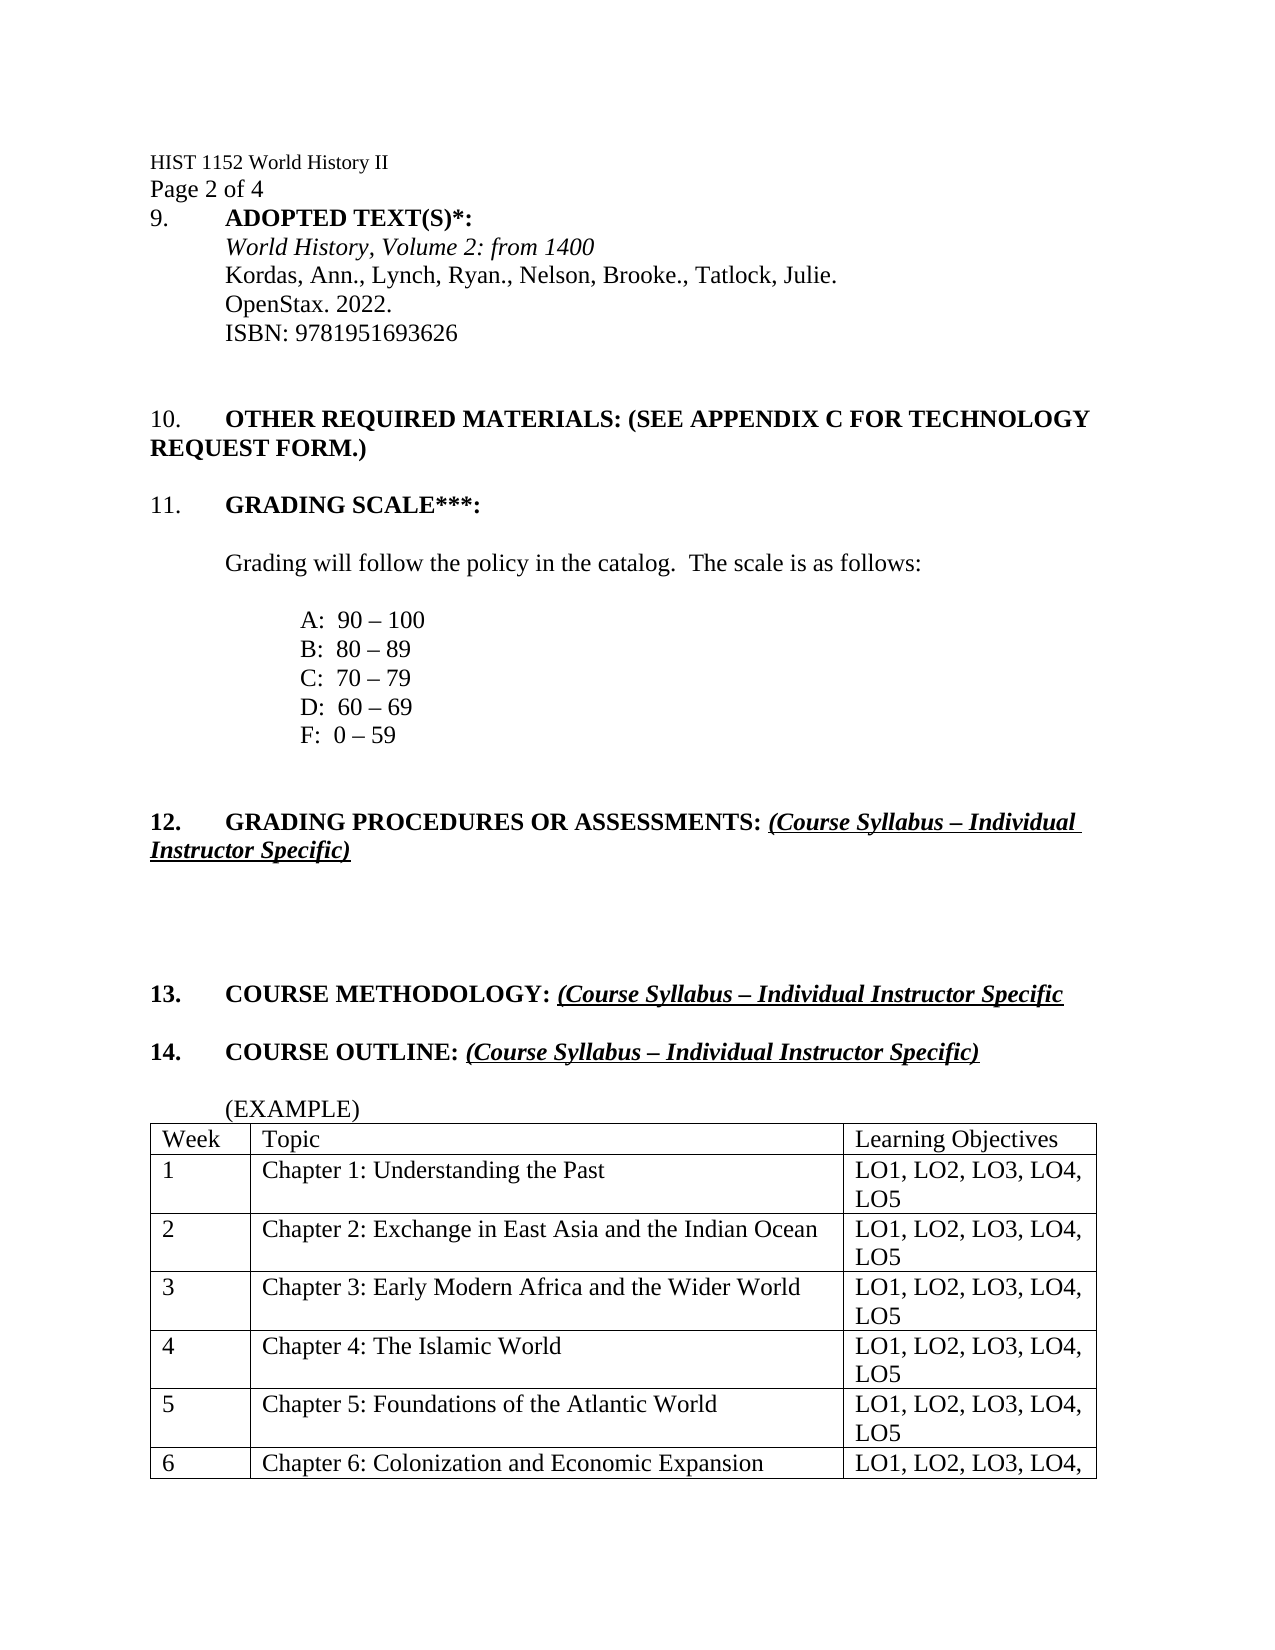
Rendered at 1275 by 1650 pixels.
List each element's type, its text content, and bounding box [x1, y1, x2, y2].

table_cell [251, 1448, 843, 1478]
text OpenStax. 2022. [225, 289, 1125, 318]
table_cell 5 [151, 1389, 250, 1447]
text F: 0 – 59 [150, 720, 1125, 749]
list OTHER REQUIRED MATERIALS: (SEE APPENDIX C FOR TECHNOLOGY REQUEST FORM.) [150, 404, 1125, 462]
list (EXAMPLE) [225, 1094, 1125, 1123]
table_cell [844, 1448, 1096, 1478]
text ISBN: 9781951693626 [225, 318, 1125, 347]
table_cell 4 [151, 1331, 250, 1388]
table_cell LO1, LO2, LO3, LO4, LO5 [844, 1389, 1096, 1447]
text Grading will follow the policy in the catalog. The scale is as follows: [150, 548, 1125, 577]
text World History, Volume 2: from 1400 [225, 232, 1125, 260]
text A: 90 – 100 [225, 605, 1125, 634]
table_cell LO1, LO2, LO3, LO4, LO5 [844, 1331, 1096, 1388]
table_header Learning Objectives [844, 1124, 1096, 1154]
table_cell 1 [151, 1155, 250, 1213]
list GRADING PROCEDURES OR ASSESSMENTS: (Course Syllabus – Individual Instructor Specific) [150, 807, 1125, 864]
table_cell 6 [151, 1448, 250, 1478]
table_cell Chapter 4: The Islamic World [251, 1331, 843, 1388]
list COURSE OUTLINE: (Course Syllabus – Individual Instructor Specific) [150, 1037, 1125, 1065]
table_cell LO1, LO2, LO3, LO4, LO5 [844, 1155, 1096, 1213]
table_cell Chapter 1: Understanding the Past [251, 1155, 843, 1213]
table_header Week [151, 1124, 250, 1154]
text D: 60 – 69 [150, 692, 1125, 720]
table_cell 3 [151, 1272, 250, 1330]
list GRADING SCALE***: [150, 490, 1125, 519]
table_header Topic [251, 1124, 843, 1154]
table_cell Chapter 3: Early Modern Africa and the Wider World [251, 1272, 843, 1330]
text B: 80 – 89 [150, 634, 1125, 663]
table_cell LO1, LO2, LO3, LO4, LO5 [844, 1214, 1096, 1271]
table_cell Chapter 5: Foundations of the Atlantic World [251, 1389, 843, 1447]
table_cell Chapter 2: Exchange in East Asia and the Indian Ocean [251, 1214, 843, 1271]
text Kordas, Ann., Lynch, Ryan., Nelson, Brooke., Tatlock, Julie. [225, 260, 1125, 289]
table_cell LO1, LO2, LO3, LO4, LO5 [844, 1272, 1096, 1330]
list COURSE METHODOLOGY: (Course Syllabus – Individual Instructor Specific [150, 979, 1125, 1008]
list ADOPTED TEXT(S)*: [150, 203, 1125, 232]
text C: 70 – 79 [150, 663, 1125, 692]
table_cell 2 [151, 1214, 250, 1271]
